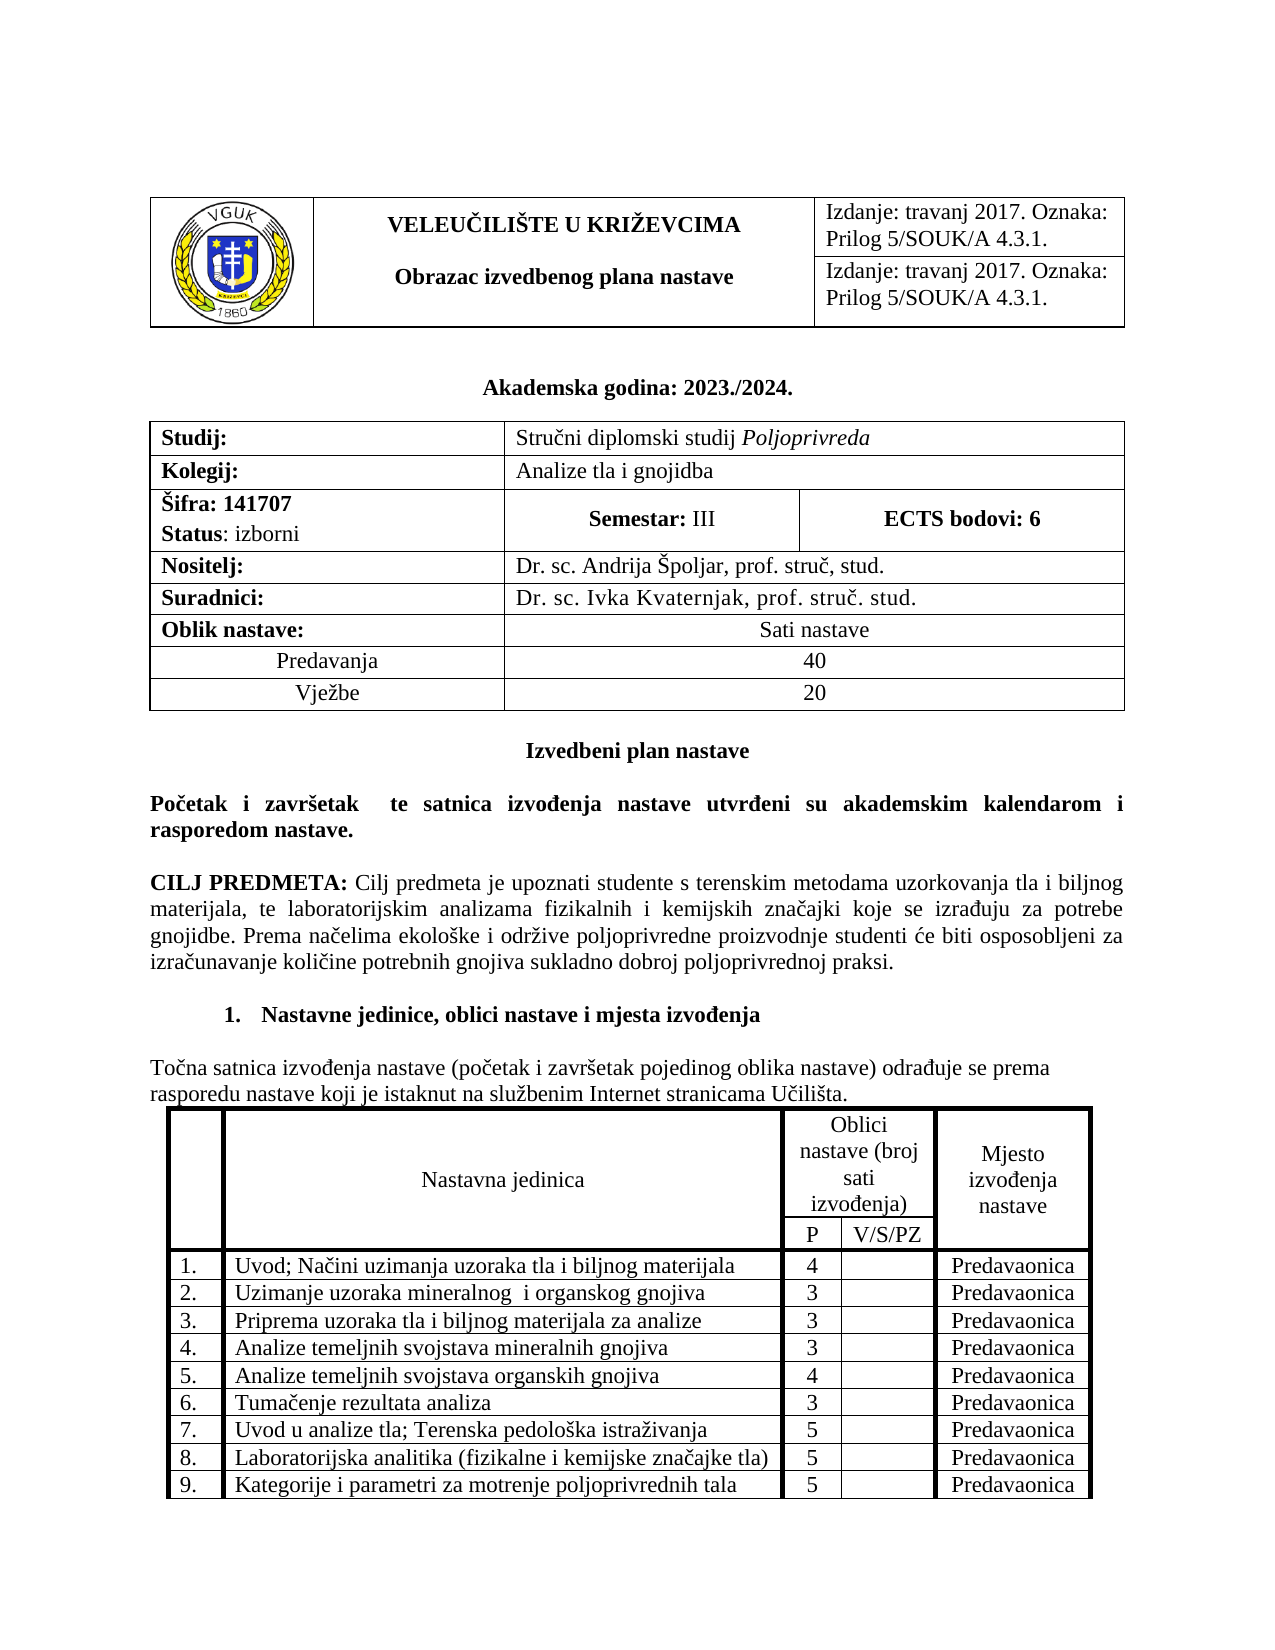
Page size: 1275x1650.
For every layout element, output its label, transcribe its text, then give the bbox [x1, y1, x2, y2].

text Početak i završetak te satnica izvođenja nastave utvrđeni su akademskim kalendarom i rasporedom nastave. [150, 790, 1125, 843]
table_cell Sati nastave [505, 615, 1124, 646]
table_cell 3. [171, 1307, 221, 1333]
table_cell Tumačenje rezultata analiza [226, 1389, 780, 1415]
table_cell 3 [785, 1280, 841, 1306]
text CILJ PREDMETA: Cilj predmeta je upoznati studente s terenskim metodama uzorkovanja tla i biljnog materijala, te laboratorijskim analizama fizikalnih i kemijskih značajki koje se izrađuju za potrebe gnojidbe. Prema načelima ekološke i održive poljoprivredne proizvodnje studenti će biti osposobljeni za izračunavanje količine potrebnih gnojiva sukladno dobroj poljoprivrednoj praksi. [150, 869, 1125, 974]
table_cell Oblik nastave: [151, 615, 504, 646]
table_cell [842, 1471, 933, 1498]
table_cell 8. [171, 1444, 221, 1470]
table_cell 5 [785, 1416, 841, 1443]
table_cell 7. [171, 1416, 221, 1443]
table_cell Analize temeljnih svojstava mineralnih gnojiva [226, 1334, 780, 1361]
table_cell Predavaonica [938, 1334, 1088, 1361]
table_cell Analize temeljnih svojstava organskih gnojiva [226, 1362, 780, 1388]
table_cell 3 [785, 1334, 841, 1361]
table_cell Uzimanje uzoraka mineralnog i organskog gnojiva [226, 1280, 780, 1306]
table_cell 2. [171, 1280, 221, 1306]
table_cell [842, 1307, 933, 1333]
table_header Oblici nastave (broj sati izvođenja) [785, 1111, 933, 1216]
table_cell Analize tla i gnojidba [505, 456, 1124, 489]
table_cell Dr. sc. Ivka Kvaternjak, prof. struč. stud. [505, 584, 1124, 614]
table_header [151, 198, 161, 326]
table_cell [842, 1280, 933, 1306]
table_cell Nositelj: [151, 552, 504, 582]
table_cell 5. [171, 1362, 221, 1388]
table_cell Predavaonica [938, 1280, 1088, 1306]
table_cell [842, 1389, 933, 1415]
table_header Nastavna jedinica [226, 1111, 780, 1247]
table_cell Predavaonica [938, 1444, 1088, 1470]
text Točna satnica izvođenja nastave (početak i završetak pojedinog oblika nastave) odrađuje se prema rasporedu nastave koji je istaknut na službenim Internet stranicama Učilišta. [150, 1053, 1125, 1106]
table_cell Predavaonica [938, 1416, 1088, 1443]
table_cell Laboratorijska analitika (fizikalne i kemijske značajke tla) [226, 1444, 780, 1470]
table_cell [842, 1444, 933, 1470]
table_header Izdanje: travanj 2017. Oznaka: Prilog 5/SOUK/A 4.3.1. [815, 198, 1124, 256]
list Nastavne jedinice, oblici nastave i mjesta izvođenja [224, 1001, 1125, 1027]
text Akademska godina: 2023./2024. [150, 374, 1125, 401]
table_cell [226, 1471, 780, 1498]
table_header [171, 1111, 221, 1247]
table_header Stručni diplomski studij Poljoprivreda [505, 422, 1124, 455]
table_cell Predavanja [151, 647, 504, 678]
table_cell 4 [785, 1362, 841, 1388]
table_cell [842, 1334, 933, 1361]
table_cell Semestar: III [505, 490, 799, 551]
table_cell 40 [505, 647, 1124, 678]
table_cell 4. [171, 1334, 221, 1361]
table_cell Predavaonica [938, 1307, 1088, 1333]
picture [161, 198, 303, 327]
table_header Mjesto izvođenja nastave [938, 1111, 1088, 1247]
table_cell Suradnici: [151, 584, 504, 614]
table_cell Dr. sc. Andrija Špoljar, prof. struč, stud. [505, 552, 1124, 582]
table_cell 1. [171, 1252, 221, 1278]
table_cell P [785, 1218, 841, 1247]
table_cell 3 [785, 1307, 841, 1333]
table_header VELEUČILIŠTE U KRIŽEVCIMA Obrazac izvedbenog plana nastave [314, 198, 814, 326]
text Izvedbeni plan nastave [150, 737, 1125, 764]
table_cell [842, 1252, 933, 1278]
table_cell Šifra: 141707 Status: izborni [151, 490, 504, 551]
table_cell ECTS bodovi: 6 [800, 490, 1124, 551]
table_cell Priprema uzoraka tla i biljnog materijala za analize [226, 1307, 780, 1333]
table_cell [842, 1416, 933, 1443]
table_cell Kolegij: [151, 456, 504, 489]
table_cell Predavaonica [938, 1252, 1088, 1278]
table_cell Uvod; Načini uzimanja uzoraka tla i biljnog materijala [226, 1252, 780, 1278]
table_cell Predavaonica [938, 1471, 1088, 1498]
table_cell 20 [505, 679, 1124, 710]
table_cell [842, 1362, 933, 1388]
table_cell 5 [785, 1444, 841, 1470]
table_header Studij: [151, 422, 504, 455]
table_cell 4 [785, 1252, 841, 1278]
table_cell V/S/PZ [842, 1218, 933, 1247]
table_cell Izdanje: travanj 2017. Oznaka: Prilog 5/SOUK/A 4.3.1. [815, 257, 1124, 326]
table_cell Uvod u analize tla; Terenska pedološka istraživanja [226, 1416, 780, 1443]
table_cell Predavaonica [938, 1362, 1088, 1388]
table_header [303, 198, 313, 326]
table_cell 6. [171, 1389, 221, 1415]
table_cell 3 [785, 1389, 841, 1415]
table_cell 5 [785, 1471, 841, 1498]
table_cell 9. [171, 1471, 221, 1498]
table_cell Predavaonica [938, 1389, 1088, 1415]
table_cell Vježbe [151, 679, 504, 710]
